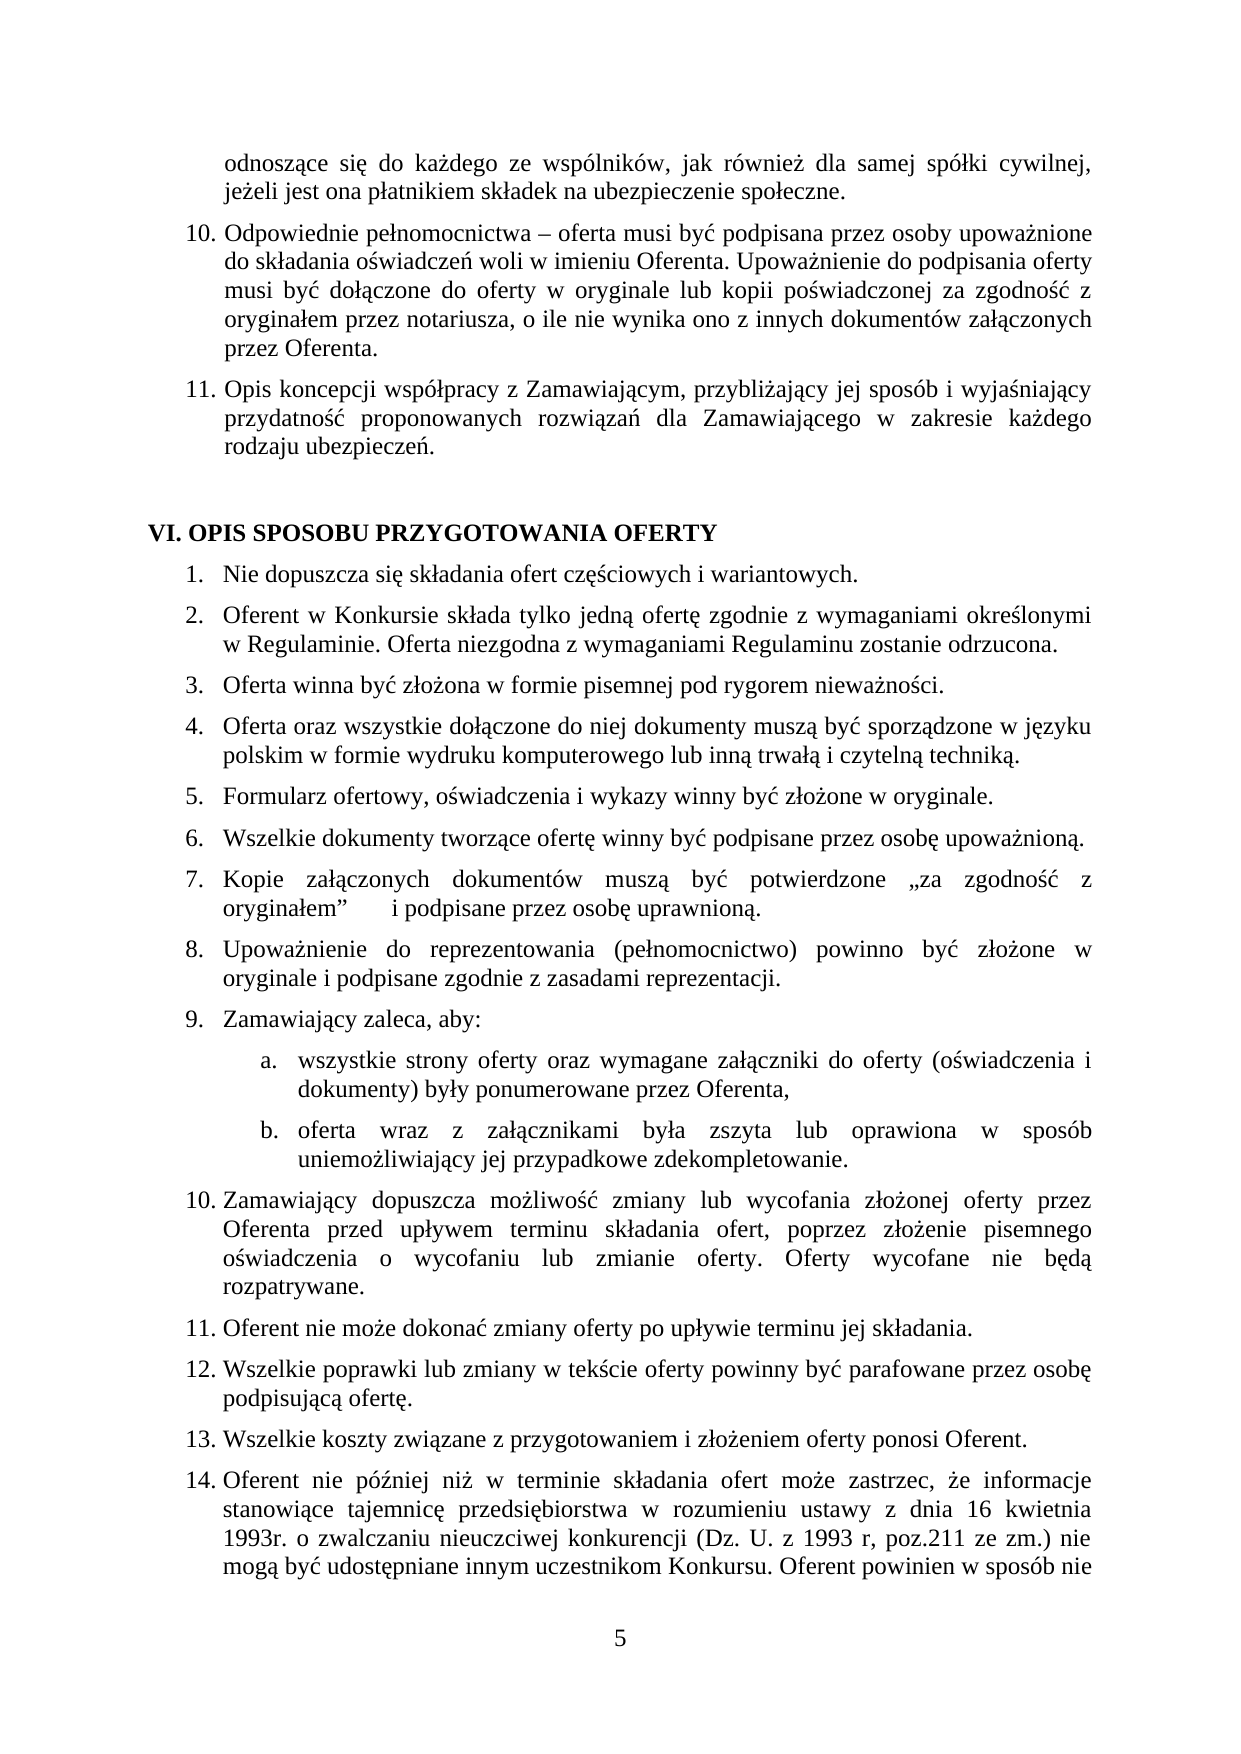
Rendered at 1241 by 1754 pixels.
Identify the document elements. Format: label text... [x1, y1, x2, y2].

list Upoważnienie do reprezentowania (pełnomocnictwo) powinno być złożone w oryginale i podpisane zgodnie z zasadami reprezentacji. [185, 934, 1093, 991]
list Wszelkie poprawki lub zmiany w tekście oferty powinny być parafowane przez osobę podpisującą ofertę. [185, 1354, 1093, 1411]
list Oferta winna być złożona w formie pisemnej pod rygorem nieważności. [185, 670, 1093, 699]
list Zamawiający dopuszcza możliwość zmiany lub wycofania złożonej oferty przez Oferenta przed upływem terminu składania ofert, poprzez złożenie pisemnego oświadczenia o wycofaniu lub zmianie oferty. Oferty wycofane nie będą rozpatrywane. [185, 1185, 1093, 1300]
list Nie dopuszcza się składania ofert częściowych i wariantowych. [185, 559, 1093, 588]
list wszystkie strony oferty oraz wymagane załączniki do oferty (oświadczenia i dokumenty) były ponumerowane przez Oferenta, [260, 1045, 1093, 1103]
list Oferent nie może dokonać zmiany oferty po upływie terminu jej składania. [185, 1313, 1093, 1341]
text VI. OPIS SPOSOBU PRZYGOTOWANIA OFERTY [148, 518, 1093, 546]
list Wszelkie dokumenty tworzące ofertę winny być podpisane przez osobę upoważnioną. [185, 823, 1093, 851]
list Wszelkie koszty związane z przygotowaniem i złożeniem oferty ponosi Oferent. [185, 1424, 1093, 1453]
list Kopie załączonych dokumentów muszą być potwierdzone „za zgodność z oryginałem” i podpisane przez osobę uprawnioną. [185, 864, 1093, 921]
list Odpowiednie pełnomocnictwa – oferta musi być podpisana przez osoby upoważnione do składania oświadczeń woli w imieniu Oferenta. Upoważnienie do podpisania oferty musi być dołączone do oferty w oryginale lub kopii poświadczonej za zgodność z oryginałem przez notariusza, o ile nie wynika ono z innych dokumentów załączonych przez Oferenta. [185, 218, 1093, 361]
list Opis koncepcji współpracy z Zamawiającym, przybliżający jej sposób i wyjaśniający przydatność proponowanych rozwiązań dla Zamawiającego w zakresie każdego rodzaju ubezpieczeń. [185, 374, 1093, 460]
list Oferent w Konkursie składa tylko jedną ofertę zgodnie z wymaganiami określonymi w Regulaminie. Oferta niezgodna z wymaganiami Regulaminu zostanie odrzucona. [185, 600, 1093, 658]
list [185, 1465, 1093, 1580]
list Formularz ofertowy, oświadczenia i wykazy winny być złożone w oryginale. [185, 781, 1093, 810]
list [185, 148, 1093, 205]
list oferta wraz z załącznikami była zszyta lub oprawiona w sposób uniemożliwiający jej przypadkowe zdekompletowanie. [260, 1115, 1093, 1173]
list Zamawiający zaleca, aby: [185, 1004, 1093, 1033]
list Oferta oraz wszystkie dołączone do niej dokumenty muszą być sporządzone w języku polskim w formie wydruku komputerowego lub inną trwałą i czytelną techniką. [185, 711, 1093, 769]
